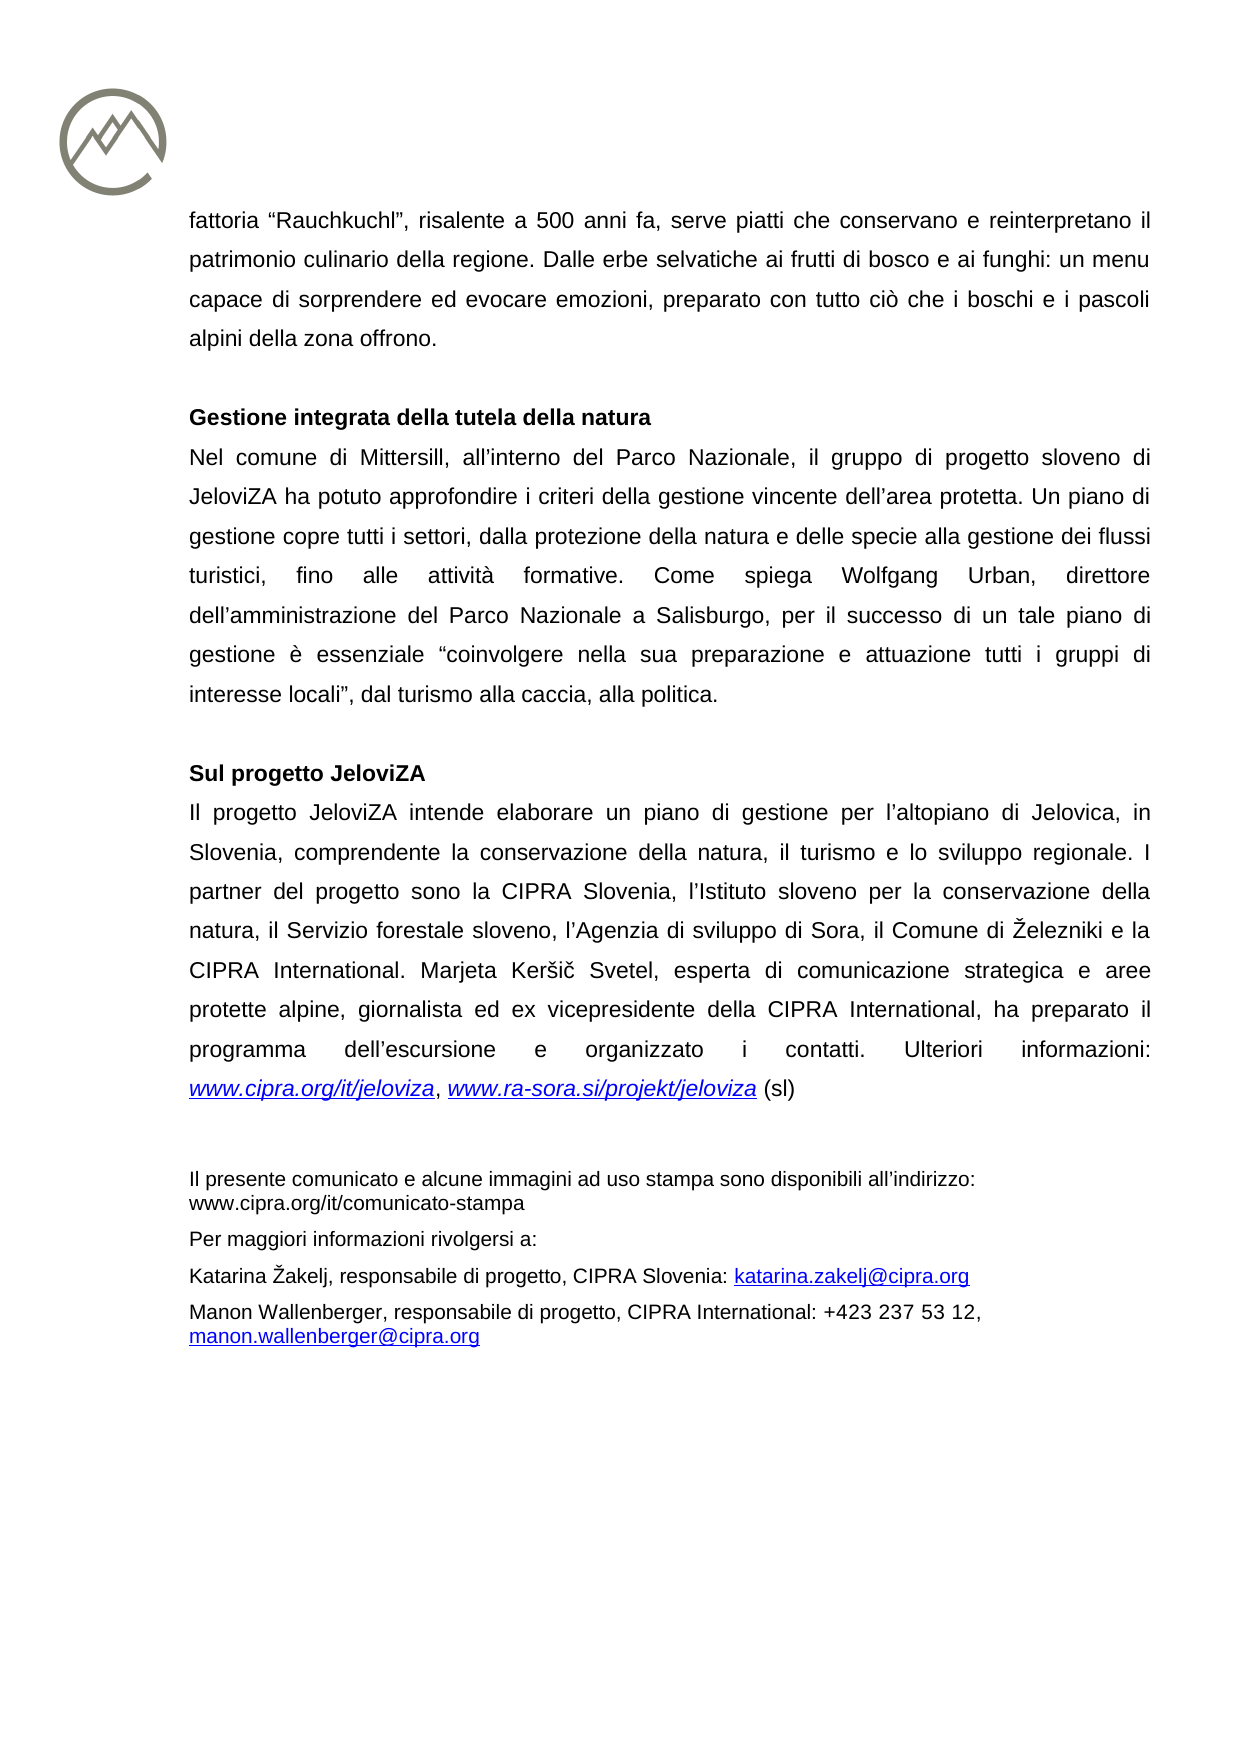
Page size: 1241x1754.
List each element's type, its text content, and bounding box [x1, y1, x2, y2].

text Il progetto JeloviZA intende elaborare un piano di gestione per l’altopiano di Jelovica, in Slovenia, comprendente la conservazione della natura, il turismo e lo sviluppo regionale. I partner del progetto sono la CIPRA Slovenia, l’Istituto sloveno per la conservazione della natura, il Servizio forestale sloveno, l’Agenzia di sviluppo di Sora, il Comune di Železniki e la CIPRA International. Marjeta Keršič Svetel, esperta di comunicazione strategica e aree protette alpine, giornalista ed ex vicepresidente della CIPRA International, ha preparato il programma dell’escursione e organizzato i contatti. Ulteriori informazioni: www.cipra.org/it/jeloviza, www.ra-sora.si/projekt/jeloviza (sl) [189, 799, 1152, 1102]
text Manon Wallenberger, responsabile di progetto, CIPRA International: +423 237 53 12, manon.wallenberger@cipra.org [189, 1300, 1152, 1348]
text Gestione integrata della tutela della natura [189, 404, 1152, 431]
text Il presente comunicato e alcune immagini ad uso stampa sono disponibili all’indirizzo: www.cipra.org/it/comunicato-stampa [189, 1167, 1152, 1215]
text Sul progetto JeloviZA [189, 759, 1152, 786]
text Per maggiori informazioni rivolgersi a: [189, 1227, 1152, 1251]
picture [0, 0, 415, 207]
text Nel comune di Mittersill, all’interno del Parco Nazionale, il gruppo di progetto sloveno di JeloviZA ha potuto approfondire i criteri della gestione vincente dell’area protetta. Un piano di gestione copre tutti i settori, dalla protezione della natura e delle specie alla gestione dei flussi turistici, fino alle attività formative. Come spiega Wolfgang Urban, direttore dell’amministrazione del Parco Nazionale a Salisburgo, per il successo di un tale piano di gestione è essenziale “coinvolgere nella sua preparazione e attuazione tutti i gruppi di interesse locali”, dal turismo alla caccia, alla politica. [189, 444, 1152, 707]
text Katarina Žakelj, responsabile di progetto, CIPRA Slovenia: katarina.zakelj@cipra.org [189, 1264, 1152, 1288]
